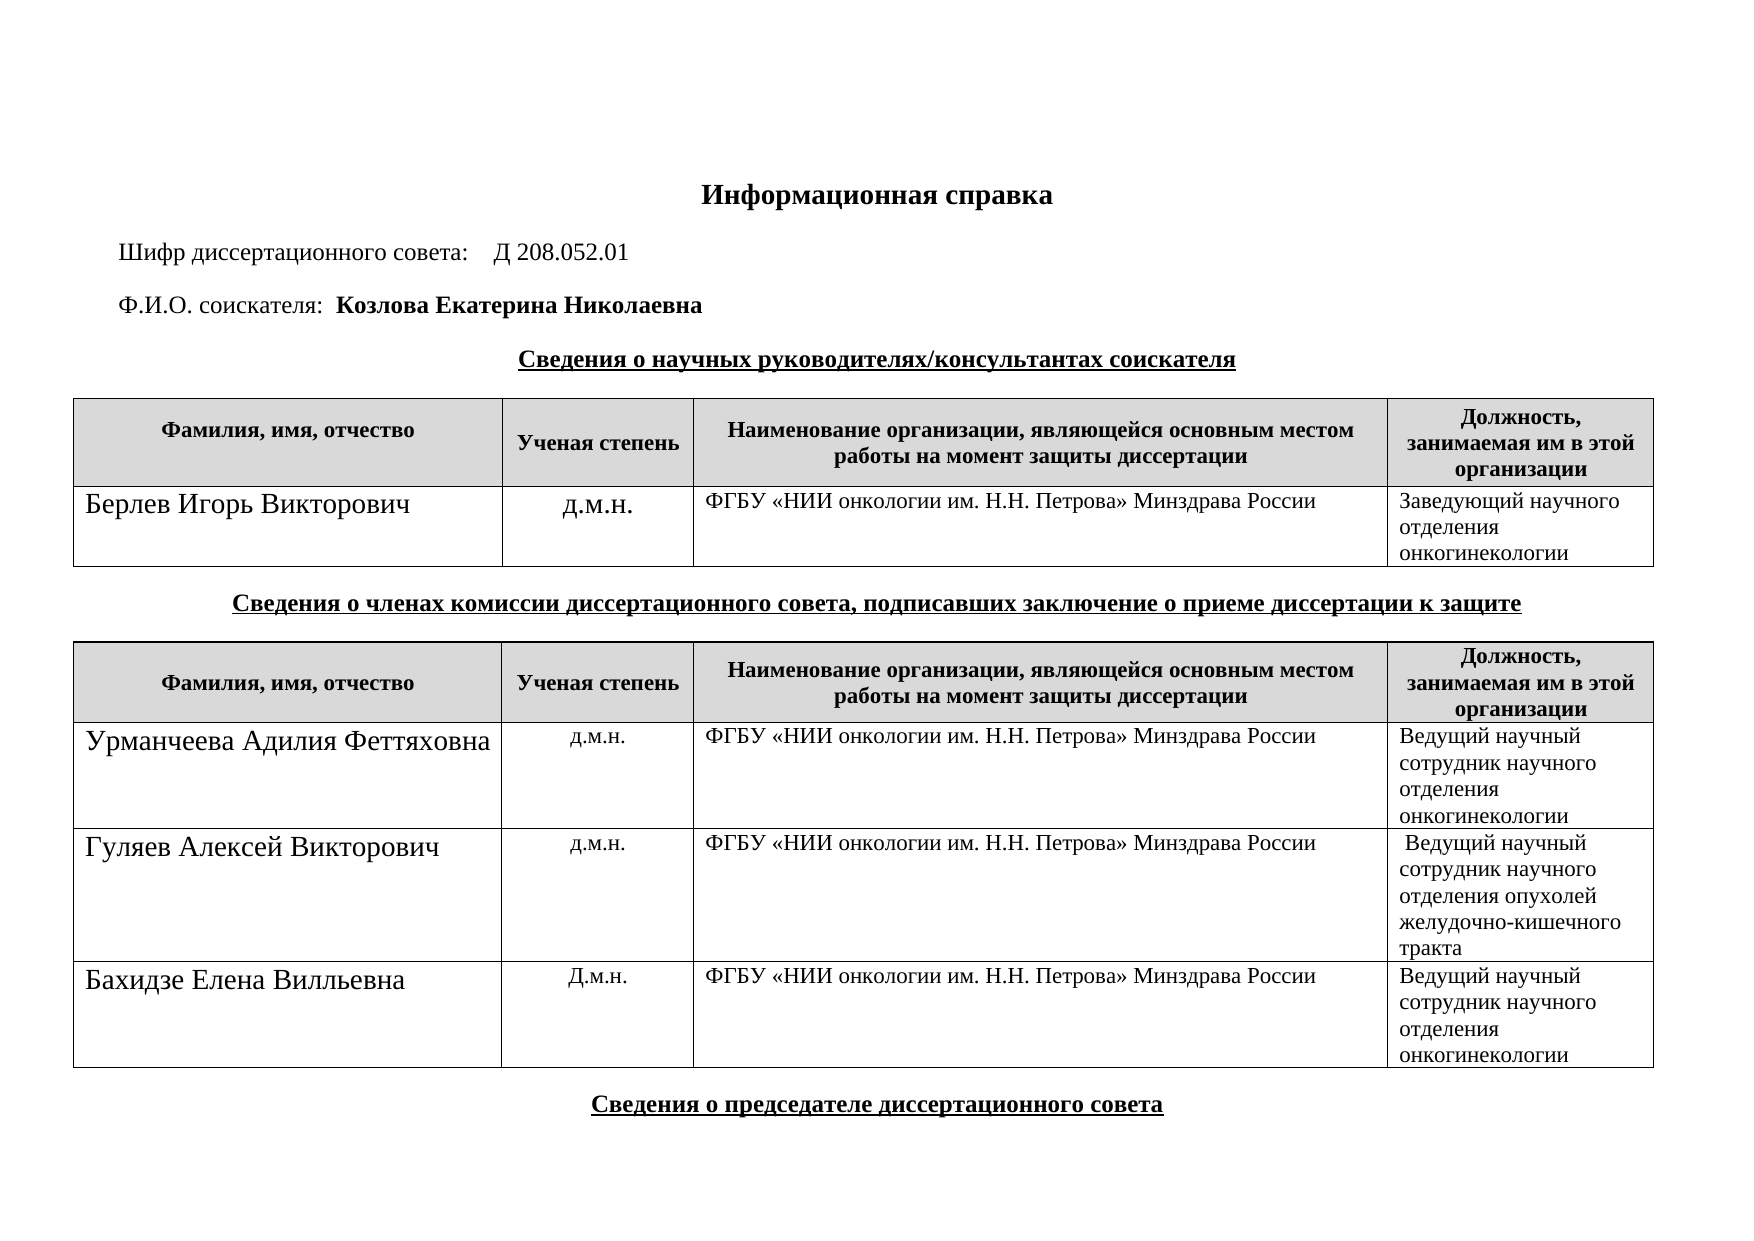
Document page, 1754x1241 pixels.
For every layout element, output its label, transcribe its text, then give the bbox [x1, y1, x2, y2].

table_header Должность, занимаемая им в этой организации [1388, 643, 1653, 722]
table_cell Д.м.н. [502, 962, 693, 1067]
text Сведения о членах комиссии диссертационного совета, подписавших заключение о приеме диссертации к защите [118, 588, 1636, 616]
table_header Наименование организации, являющейся основным местом работы на момент защиты диссертации [694, 399, 1387, 486]
text Информационная справка [118, 177, 1636, 211]
table_cell ФГБУ «НИИ онкологии им. Н.Н. Петрова» Минздрава России [694, 829, 1387, 961]
text Шифр диссертационного совета: Д 208.052.01 [118, 237, 1636, 265]
table_cell д.м.н. [503, 487, 693, 566]
text Сведения о председателе диссертационного совета [118, 1089, 1636, 1118]
table_header Ученая степень [503, 399, 693, 486]
table_cell Бахидзе Елена Вилльевна [74, 962, 501, 1067]
table_cell д.м.н. [502, 723, 693, 828]
table_cell Берлев Игорь Викторович [74, 487, 502, 566]
table_header Фамилия, имя, отчество [74, 399, 502, 486]
table_cell Ведущий научный сотрудник научного отделения онкогинекологии [1388, 962, 1653, 1067]
table_header Фамилия, имя, отчество [74, 643, 501, 722]
text Ф.И.О. соискателя: Козлова Екатерина Николаевна [118, 290, 1636, 319]
table_cell Урманчеева Адилия Феттяховна [74, 723, 501, 828]
table_cell ФГБУ «НИИ онкологии им. Н.Н. Петрова» Минздрава России [694, 723, 1387, 828]
table_cell д.м.н. [502, 829, 693, 961]
table_header Ученая степень [502, 643, 693, 722]
table_cell ФГБУ «НИИ онкологии им. Н.Н. Петрова» Минздрава России [694, 487, 1387, 566]
text Сведения о научных руководителях/консультантах соискателя [118, 344, 1636, 373]
table_cell Ведущий научный сотрудник научного отделения онкогинекологии [1388, 723, 1653, 828]
table_cell Ведущий научный сотрудник научного отделения опухолей желудочно-кишечного тракта [1388, 829, 1653, 961]
table_cell Заведующий научного отделения онкогинекологии [1388, 487, 1653, 566]
table_cell ФГБУ «НИИ онкологии им. Н.Н. Петрова» Минздрава России [694, 962, 1387, 1067]
table_header Должность, занимаемая им в этой организации [1388, 399, 1653, 486]
table_cell Гуляев Алексей Викторович [74, 829, 501, 961]
table_header Наименование организации, являющейся основным местом работы на момент защиты диссертации [694, 643, 1387, 722]
